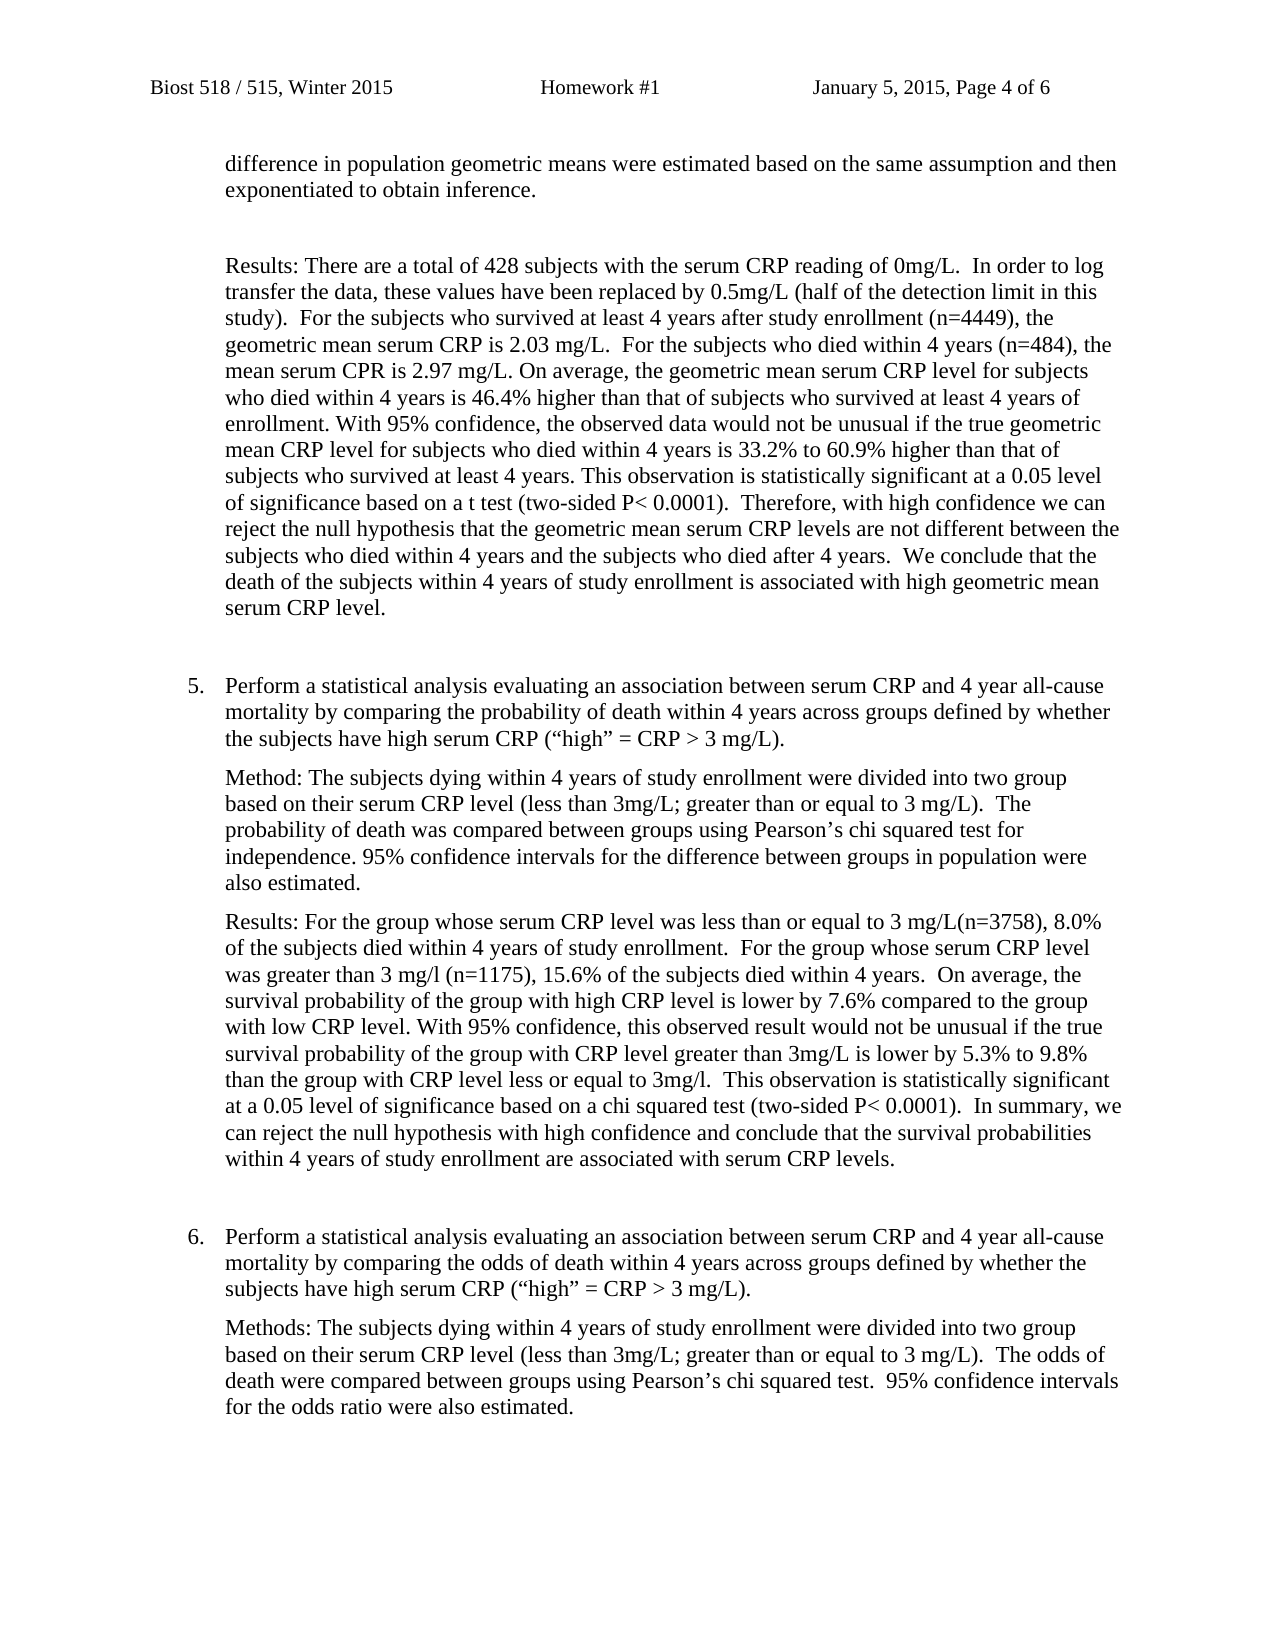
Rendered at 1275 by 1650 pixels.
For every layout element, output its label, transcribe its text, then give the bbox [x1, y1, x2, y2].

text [225, 150, 1125, 203]
list Perform a statistical analysis evaluating an association between serum CRP and 4 year all-cause mortality by comparing the odds of death within 4 years across groups defined by whether the subjects have high serum CRP (“high” = CRP > 3 mg/L). [187, 1223, 1125, 1302]
text Results: For the group whose serum CRP level was less than or equal to 3 mg/L(n=3758), 8.0% of the subjects died within 4 years of study enrollment. For the group whose serum CRP level was greater than 3 mg/l (n=1175), 15.6% of the subjects died within 4 years. On average, the survival probability of the group with high CRP level is lower by 7.6% compared to the group with low CRP level. With 95% confidence, this observed result would not be unusual if the true survival probability of the group with CRP level greater than 3mg/L is lower by 5.3% to 9.8% than the group with CRP level less or equal to 3mg/l. This observation is statistically significant at a 0.05 level of significance based on a chi squared test (two-sided P< 0.0001). In summary, we can reject the null hypothesis with high confidence and conclude that the survival probabilities within 4 years of study enrollment are associated with serum CRP levels. [225, 908, 1125, 1171]
list Perform a statistical analysis evaluating an association between serum CRP and 4 year all-cause mortality by comparing the probability of death within 4 years across groups defined by whether the subjects have high serum CRP (“high” = CRP > 3 mg/L). [187, 672, 1125, 751]
list Methods: The subjects dying within 4 years of study enrollment were divided into two group based on their serum CRP level (less than 3mg/L; greater than or equal to 3 mg/L). The odds of death were compared between groups using Pearson’s chi squared test. 95% confidence intervals for the odds ratio were also estimated. [225, 1314, 1125, 1420]
text Results: There are a total of 428 subjects with the serum CRP reading of 0mg/L. In order to log transfer the data, these values have been replaced by 0.5mg/L (half of the detection limit in this study). For the subjects who survived at least 4 years after study enrollment (n=4449), the geometric mean serum CRP is 2.03 mg/L. For the subjects who died within 4 years (n=484), the mean serum CPR is 2.97 mg/L. On average, the geometric mean serum CRP level for subjects who died within 4 years is 46.4% higher than that of subjects who survived at least 4 years of enrollment. With 95% confidence, the observed data would not be unusual if the true geometric mean CRP level for subjects who died within 4 years is 33.2% to 60.9% higher than that of subjects who survived at least 4 years. This observation is statistically significant at a 0.05 level of significance based on a t test (two-sided P< 0.0001). Therefore, with high confidence we can reject the null hypothesis that the geometric mean serum CRP levels are not different between the subjects who died within 4 years and the subjects who died after 4 years. We conclude that the death of the subjects within 4 years of study enrollment is associated with high geometric mean serum CRP level. [225, 252, 1125, 621]
text Method: The subjects dying within 4 years of study enrollment were divided into two group based on their serum CRP level (less than 3mg/L; greater than or equal to 3 mg/L). The probability of death was compared between groups using Pearson’s chi squared test for independence. 95% confidence intervals for the difference between groups in population were also estimated. [225, 764, 1125, 895]
